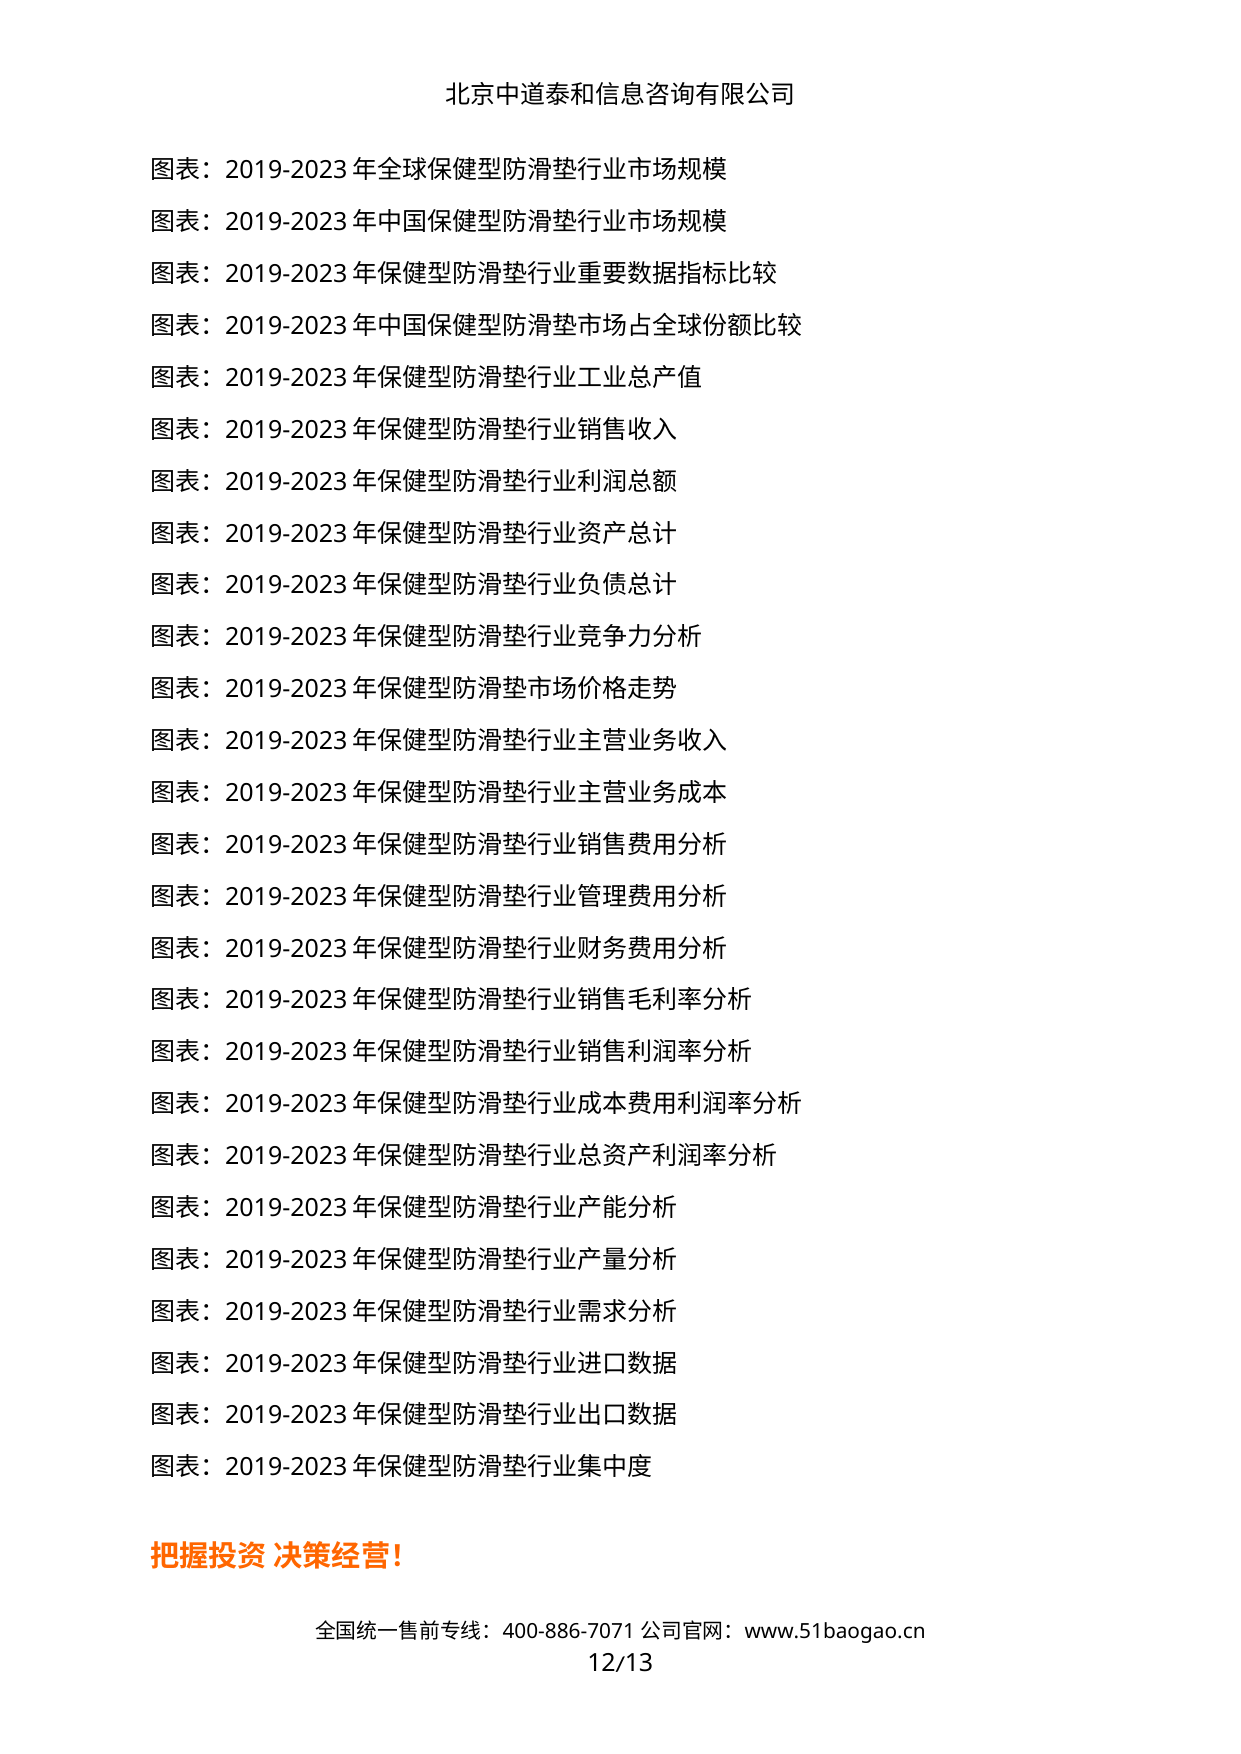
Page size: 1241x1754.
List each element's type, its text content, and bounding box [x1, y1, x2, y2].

text 图表：2019-2023年保健型防滑垫行业主营业务收入 [150, 721, 1090, 757]
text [150, 1499, 1090, 1575]
text 图表：2019-2023年中国保健型防滑垫行业市场规模 [150, 202, 1090, 238]
text 图表：2019-2023年保健型防滑垫行业负债总计 [150, 565, 1090, 601]
text 图表：2019-2023年保健型防滑垫行业利润总额 [150, 461, 1090, 497]
text 图表：2019-2023年保健型防滑垫行业进口数据 [150, 1343, 1090, 1379]
text 图表：2019-2023年保健型防滑垫行业成本费用利润率分析 [150, 1084, 1090, 1120]
text 图表：2019-2023年保健型防滑垫行业产能分析 [150, 1187, 1090, 1224]
text 图表：2019-2023年全球保健型防滑垫行业市场规模 [150, 150, 1090, 186]
text 图表：2019-2023年保健型防滑垫行业竞争力分析 [150, 617, 1090, 653]
text 图表：2019-2023年保健型防滑垫行业管理费用分析 [150, 876, 1090, 912]
text 图表：2019-2023年保健型防滑垫行业需求分析 [150, 1291, 1090, 1327]
text 图表：2019-2023年保健型防滑垫行业出口数据 [150, 1395, 1090, 1431]
text 图表：2019-2023年保健型防滑垫行业主营业务成本 [150, 772, 1090, 809]
text 图表：2019-2023年保健型防滑垫市场价格走势 [150, 669, 1090, 705]
text 图表：2019-2023年保健型防滑垫行业销售利润率分析 [150, 1032, 1090, 1068]
text 图表：2019-2023年中国保健型防滑垫市场占全球份额比较 [150, 306, 1090, 342]
text 图表：2019-2023年保健型防滑垫行业销售费用分析 [150, 824, 1090, 861]
text 图表：2019-2023年保健型防滑垫行业财务费用分析 [150, 928, 1090, 964]
text 图表：2019-2023年保健型防滑垫行业总资产利润率分析 [150, 1136, 1090, 1172]
text 图表：2019-2023年保健型防滑垫行业工业总产值 [150, 357, 1090, 394]
text 图表：2019-2023年保健型防滑垫行业销售毛利率分析 [150, 980, 1090, 1016]
text 图表：2019-2023年保健型防滑垫行业销售收入 [150, 409, 1090, 446]
text 图表：2019-2023年保健型防滑垫行业产量分析 [150, 1239, 1090, 1276]
text 图表：2019-2023年保健型防滑垫行业资产总计 [150, 513, 1090, 549]
text 图表：2019-2023年保健型防滑垫行业重要数据指标比较 [150, 254, 1090, 290]
text 图表：2019-2023年保健型防滑垫行业集中度 [150, 1447, 1090, 1483]
